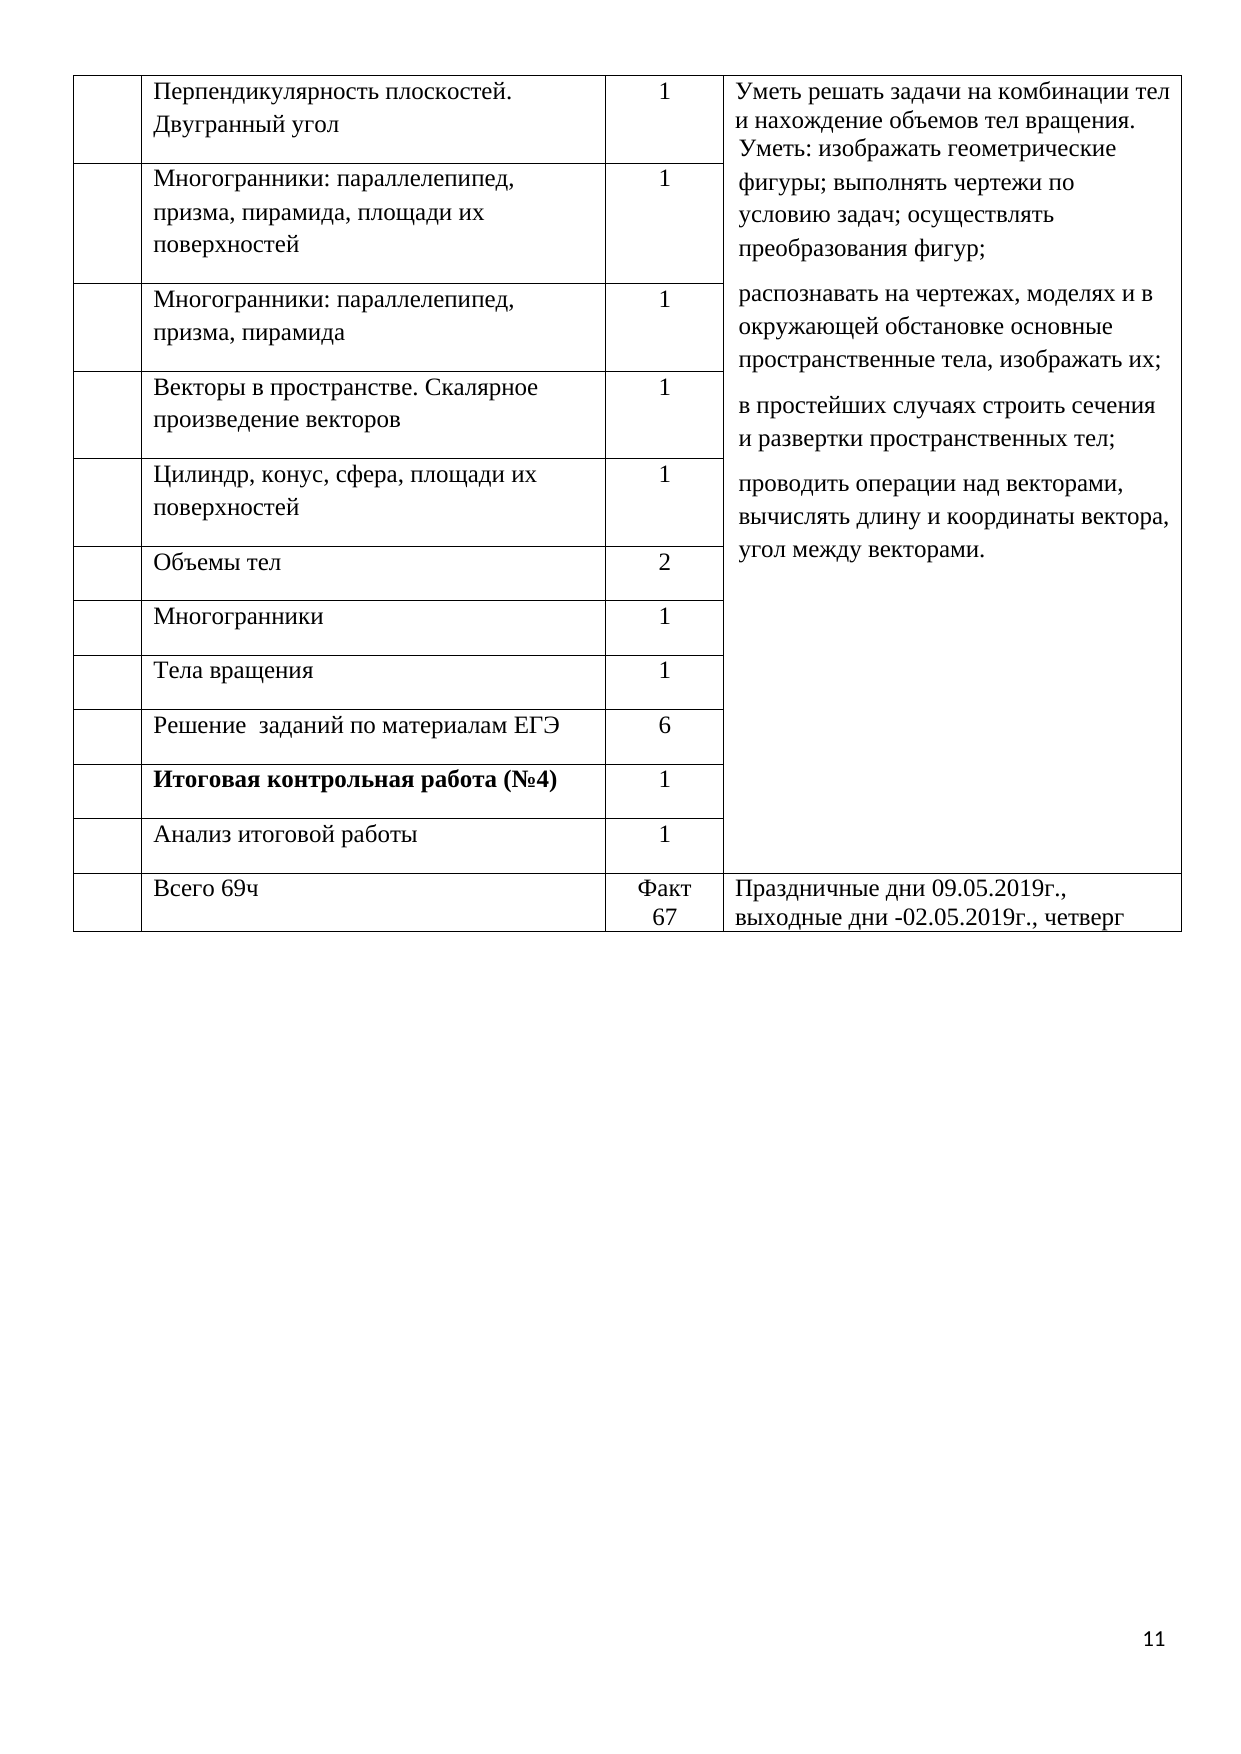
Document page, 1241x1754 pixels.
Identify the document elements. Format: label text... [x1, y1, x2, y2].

table_cell 1 [606, 459, 723, 546]
table_cell Многогранники [142, 601, 605, 654]
table_cell Векторы в пространстве. Скалярное произведение векторов [142, 372, 605, 458]
table_cell [74, 819, 141, 872]
table_cell [74, 874, 141, 931]
table_cell 1 [606, 601, 723, 654]
table_cell Факт 67 [606, 874, 723, 931]
table_cell [74, 710, 141, 763]
table_cell 1 [606, 765, 723, 818]
table_cell Анализ итоговой работы [142, 819, 605, 872]
table_cell 1 [606, 164, 723, 283]
table_cell [74, 601, 141, 654]
table_cell 1 [606, 656, 723, 709]
table_cell Объемы тел [142, 547, 605, 600]
table_cell Итоговая контрольная работа (№4) [142, 765, 605, 818]
table_cell 1 [606, 284, 723, 371]
table_cell Решение заданий по материалам ЕГЭ [142, 710, 605, 763]
table_cell [74, 656, 141, 709]
table_cell Цилиндр, конус, сфера, площади их поверхностей [142, 459, 605, 546]
table_cell Многогранники: параллелепипед, призма, пирамида [142, 284, 605, 371]
table_cell [74, 284, 141, 371]
table_cell [74, 765, 141, 818]
table_cell Многогранники: параллелепипед, призма, пирамида, площади их поверхностей [142, 164, 605, 283]
table_cell 1 [606, 372, 723, 458]
table_cell 2 [606, 547, 723, 600]
table_cell [74, 459, 141, 546]
table_cell [74, 372, 141, 458]
table_cell 1 [606, 76, 723, 162]
table_cell 6 [606, 710, 723, 763]
table_cell [74, 164, 141, 283]
table_cell [74, 547, 141, 600]
table_cell Тела вращения [142, 656, 605, 709]
table_cell Перпендикулярность плоскостей. Двугранный угол [142, 76, 605, 162]
table_cell 1 [606, 819, 723, 872]
table_cell [74, 76, 141, 162]
table_cell Всего 69ч [142, 874, 605, 931]
table_cell Праздничные дни 09.05.2019г., выходные дни -02.05.2019г., четверг [724, 874, 1181, 931]
